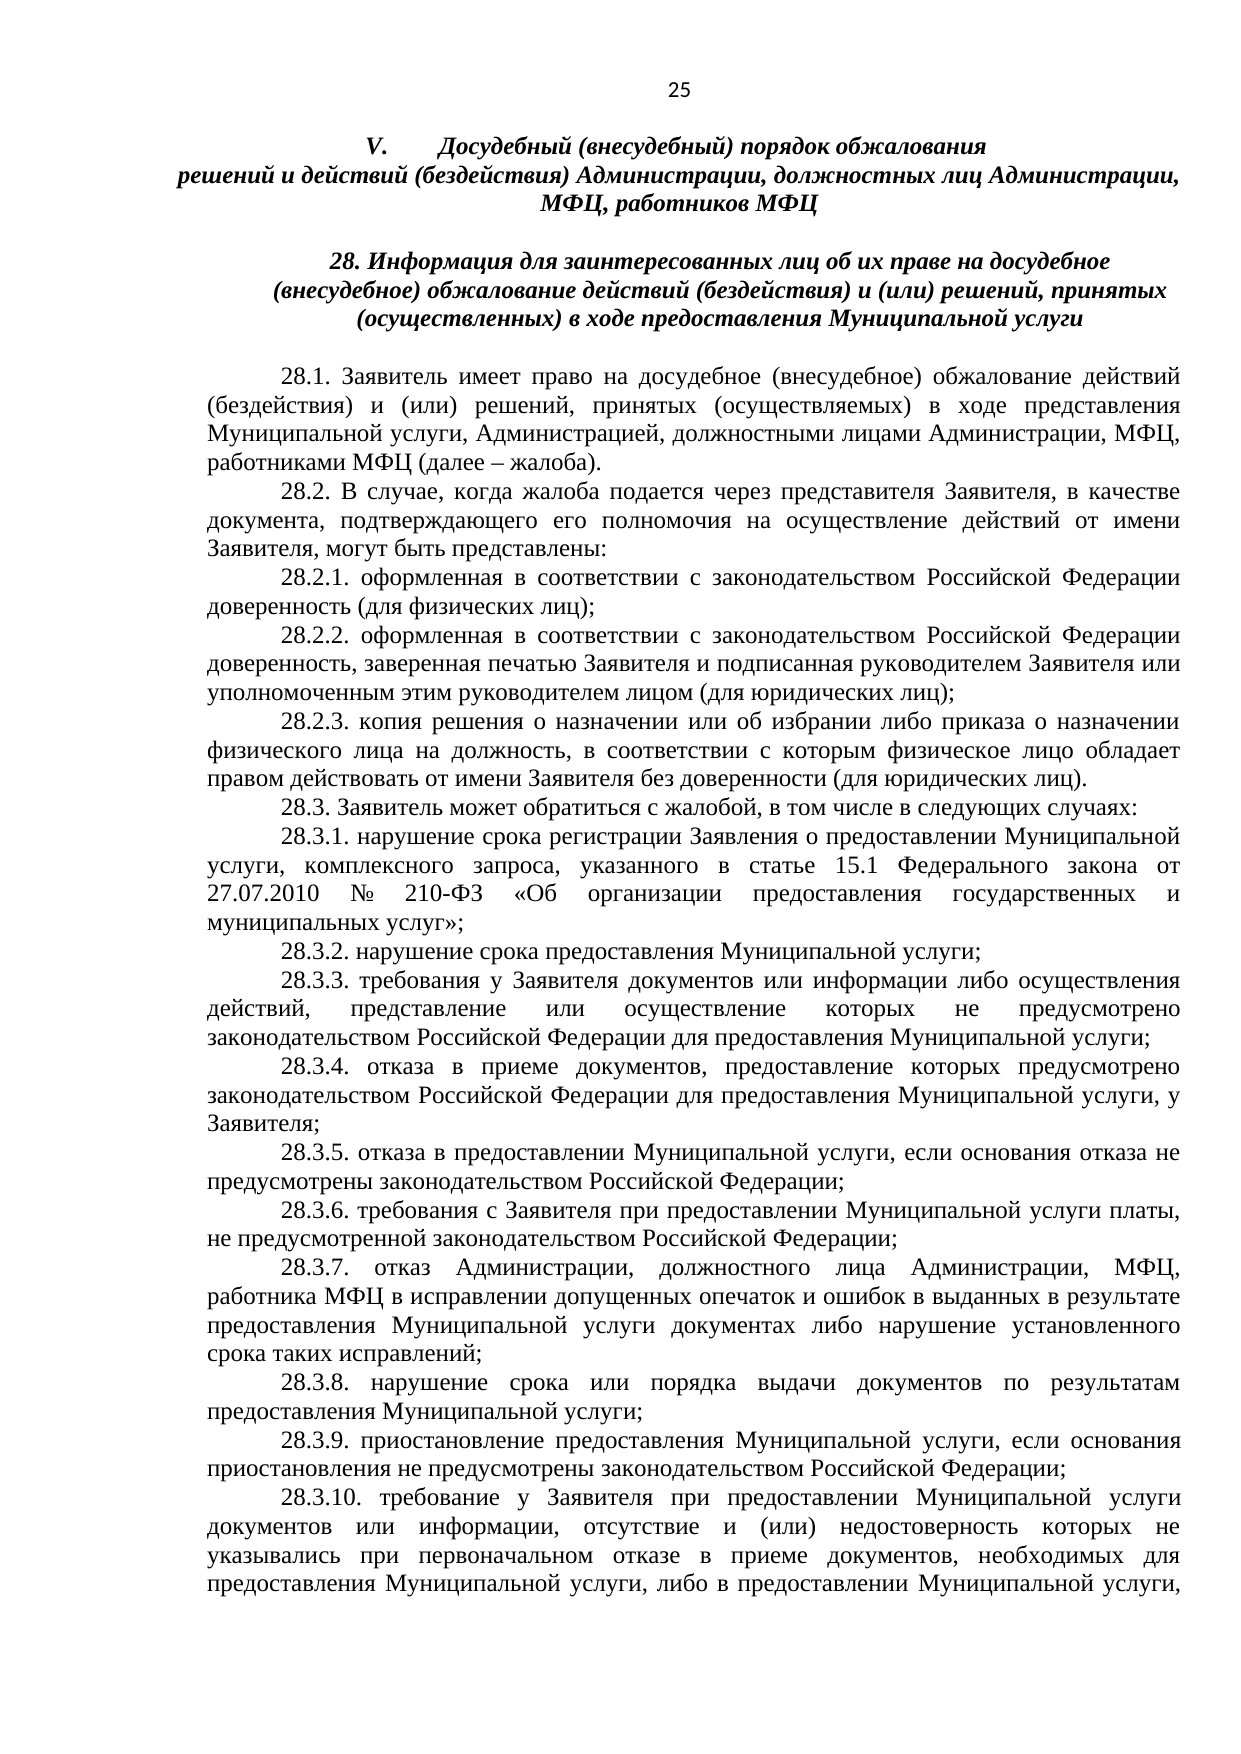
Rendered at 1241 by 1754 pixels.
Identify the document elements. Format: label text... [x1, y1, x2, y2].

text 28.2.3. копия решения о назначении или об избрании либо приказа о назначении физического лица на должность, в соответствии с которым физическое лицо обладает правом действовать от имени Заявителя без доверенности (для юридических лиц). [207, 706, 1181, 792]
text 28.3.4. отказа в приеме документов, предоставление которых предусмотрено законодательством Российской Федерации для предоставления Муниципальной услуги, у Заявителя; [207, 1051, 1181, 1137]
text 28.3.3. требования у Заявителя документов или информации либо осуществления действий, представление или осуществление которых не предусмотрено законодательством Российской Федерации для предоставления Муниципальной услуги; [207, 965, 1181, 1051]
text 28.1. Заявитель имеет право на досудебное (внесудебное) обжалование действий (бездействия) и (или) решений, принятых (осуществляемых) в ходе представления Муниципальной услуги, Администрацией, должностными лицами Администрации, МФЦ, работниками МФЦ (далее – жалоба). [207, 361, 1181, 476]
text Досудебный (внесудебный) порядок обжалования решений и действий (бездействия) Администрации, должностных лиц Администрации, МФЦ, работников МФЦ [177, 131, 1181, 217]
text 28. Информация для заинтересованных лиц об их праве на досудебное (внесудебное) обжалование действий (бездействия) и (или) решений, принятых (осуществленных) в ходе предоставления Муниципальной услуги [259, 246, 1181, 332]
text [207, 1482, 1181, 1597]
text 28.2. В случае, когда жалоба подается через представителя Заявителя, в качестве документа, подтверждающего его полномочия на осуществление действий от имени Заявителя, могут быть представлены: [207, 476, 1181, 562]
text 28.3.8. нарушение срока или порядка выдачи документов по результатам предоставления Муниципальной услуги; [207, 1367, 1181, 1425]
text 28.3.5. отказа в предоставлении Муниципальной услуги, если основания отказа не предусмотрены законодательством Российской Федерации; [207, 1137, 1181, 1195]
text 28.3.9. приостановление предоставления Муниципальной услуги, если основания приостановления не предусмотрены законодательством Российской Федерации; [207, 1425, 1181, 1482]
text 28.3.7. отказ Администрации, должностного лица Администрации, МФЦ, работника МФЦ в исправлении допущенных опечаток и ошибок в выданных в результате предоставления Муниципальной услуги документах либо нарушение установленного срока таких исправлений; [207, 1252, 1181, 1367]
text 28.3. Заявитель может обратиться с жалобой, в том числе в следующих случаях: [207, 792, 1181, 821]
text 28.2.1. оформленная в соответствии с законодательством Российской Федерации доверенность (для физических лиц); [207, 562, 1181, 620]
text 28.2.2. оформленная в соответствии с законодательством Российской Федерации доверенность, заверенная печатью Заявителя и подписанная руководителем Заявителя или уполномоченным этим руководителем лицом (для юридических лиц); [207, 620, 1181, 706]
text 28.3.2. нарушение срока предоставления Муниципальной услуги; [207, 936, 1181, 965]
text 28.3.1. нарушение срока регистрации Заявления о предоставлении Муниципальной услуги, комплексного запроса, указанного в статье 15.1 Федерального закона от 27.07.2010 № 210-ФЗ «Об организации предоставления государственных и муниципальных услуг»; [207, 821, 1181, 936]
text 28.3.6. требования с Заявителя при предоставлении Муниципальной услуги платы, не предусмотренной законодательством Российской Федерации; [207, 1195, 1181, 1252]
